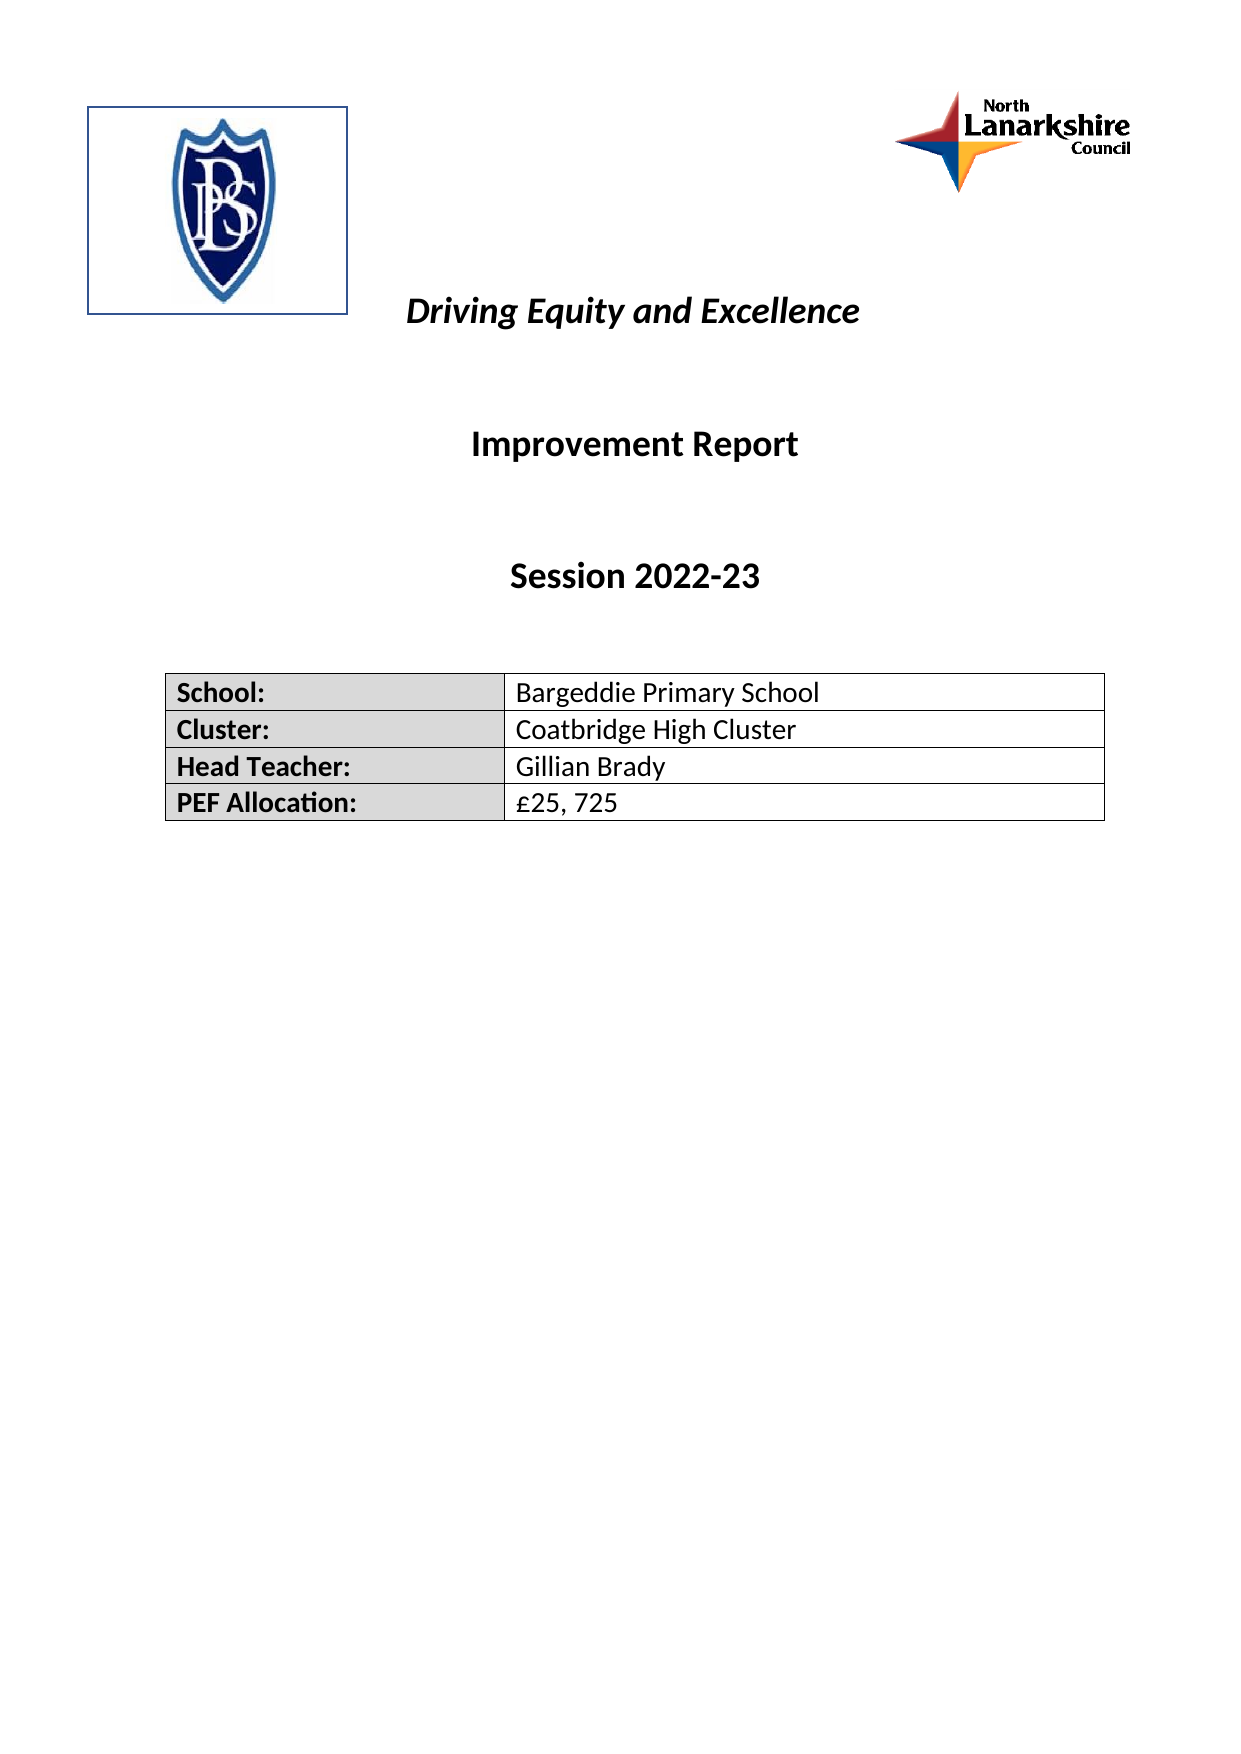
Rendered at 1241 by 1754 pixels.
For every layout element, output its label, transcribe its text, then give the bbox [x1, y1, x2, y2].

table_cell Gillian Brady [505, 748, 1104, 783]
table_cell Coatbridge High Cluster [505, 711, 1104, 747]
text Improvement Report [89, 420, 1181, 466]
table_cell Head Teacher: [166, 748, 504, 783]
table_cell Cluster: [166, 711, 504, 747]
table_cell PEF Allocation: [166, 784, 504, 820]
table_cell £25, 725 [505, 784, 1104, 820]
picture [102, 118, 344, 304]
table_header Bargeddie Primary School [505, 674, 1104, 710]
table_header School: [166, 674, 504, 710]
text Session 2022-23 [89, 552, 1181, 598]
text Driving Equity and Excellence [89, 287, 1181, 333]
picture [894, 89, 1130, 193]
